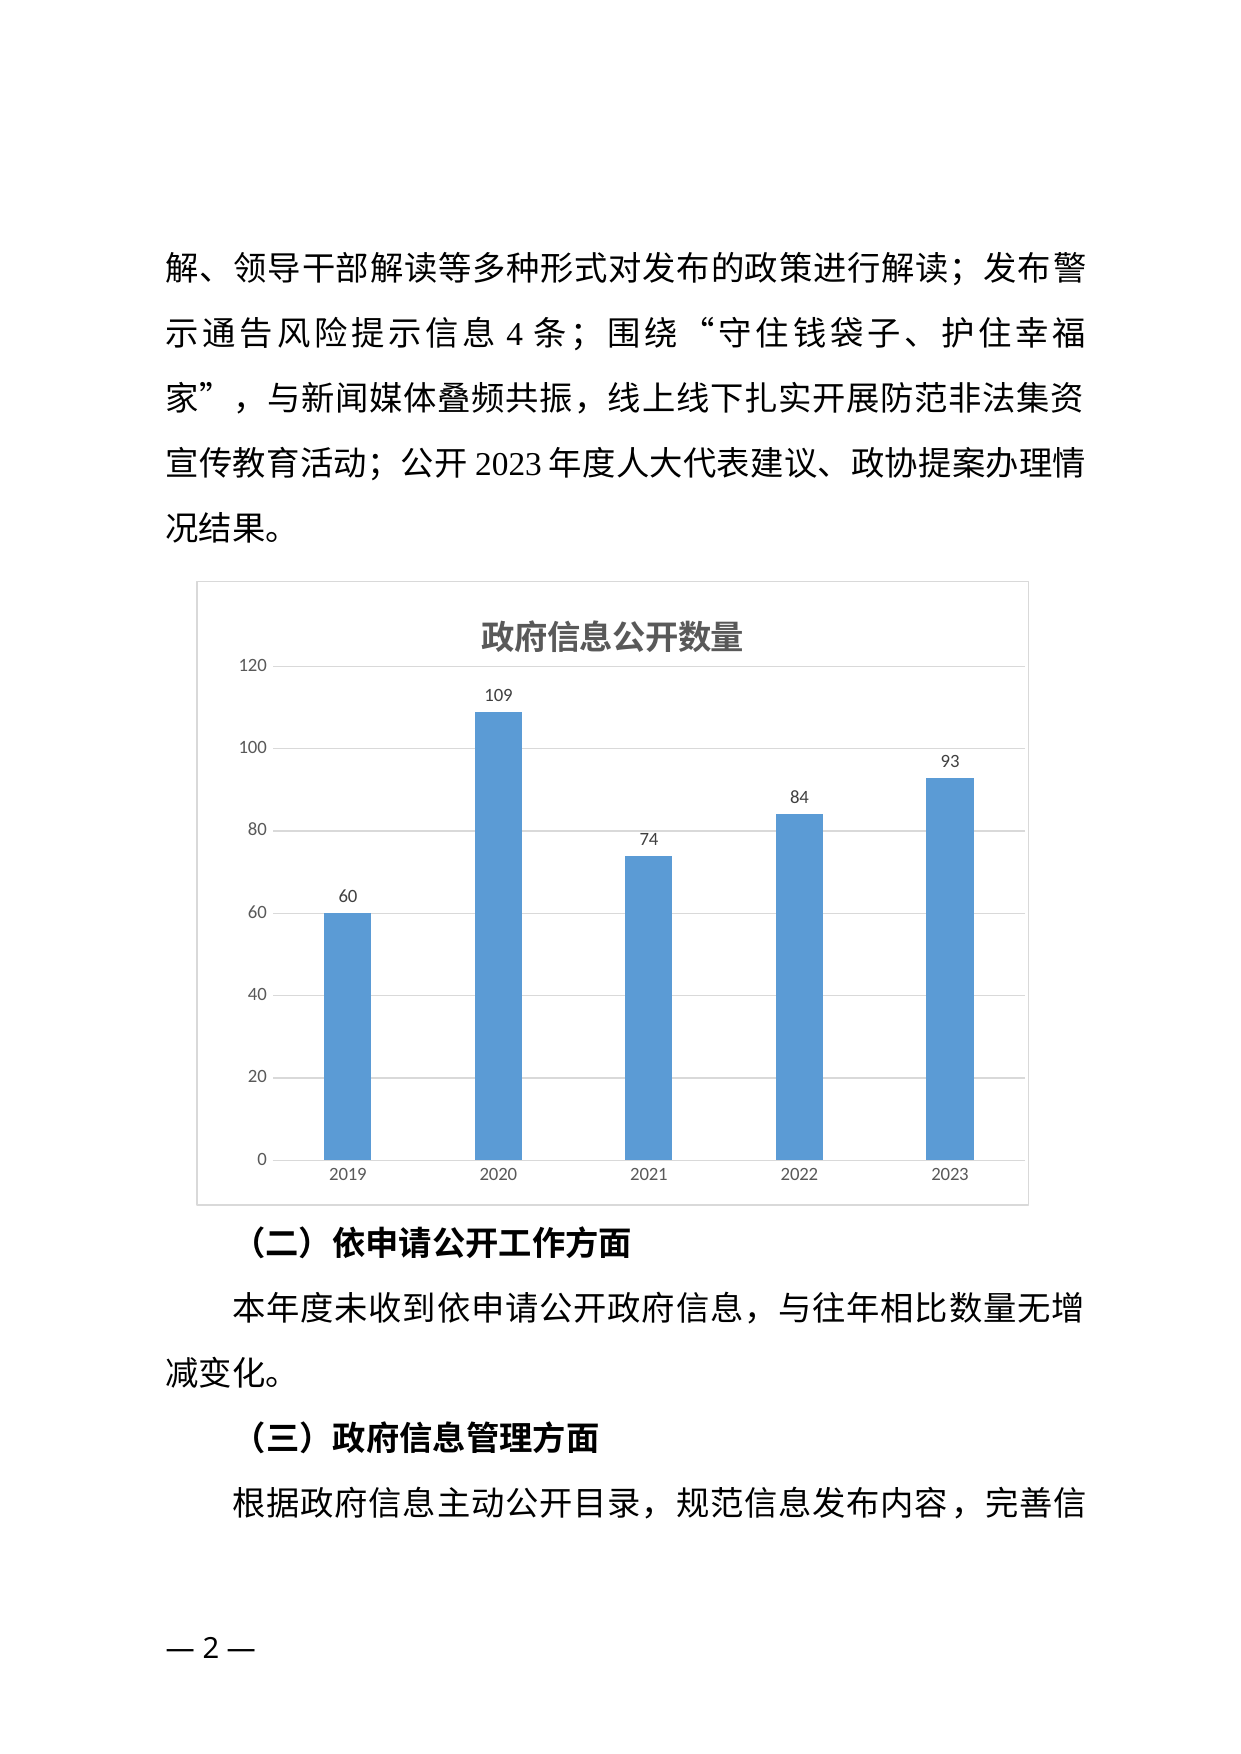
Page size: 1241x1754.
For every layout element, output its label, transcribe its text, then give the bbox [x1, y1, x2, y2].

text （二）依申请公开工作方面 [165, 558, 1087, 1273]
list （三）政府信息管理方面 [165, 1403, 1087, 1468]
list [165, 233, 1087, 558]
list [165, 1468, 1087, 1533]
text 本年度未收到依申请公开政府信息，与往年相比数量无增减变化。 [165, 1273, 1087, 1403]
